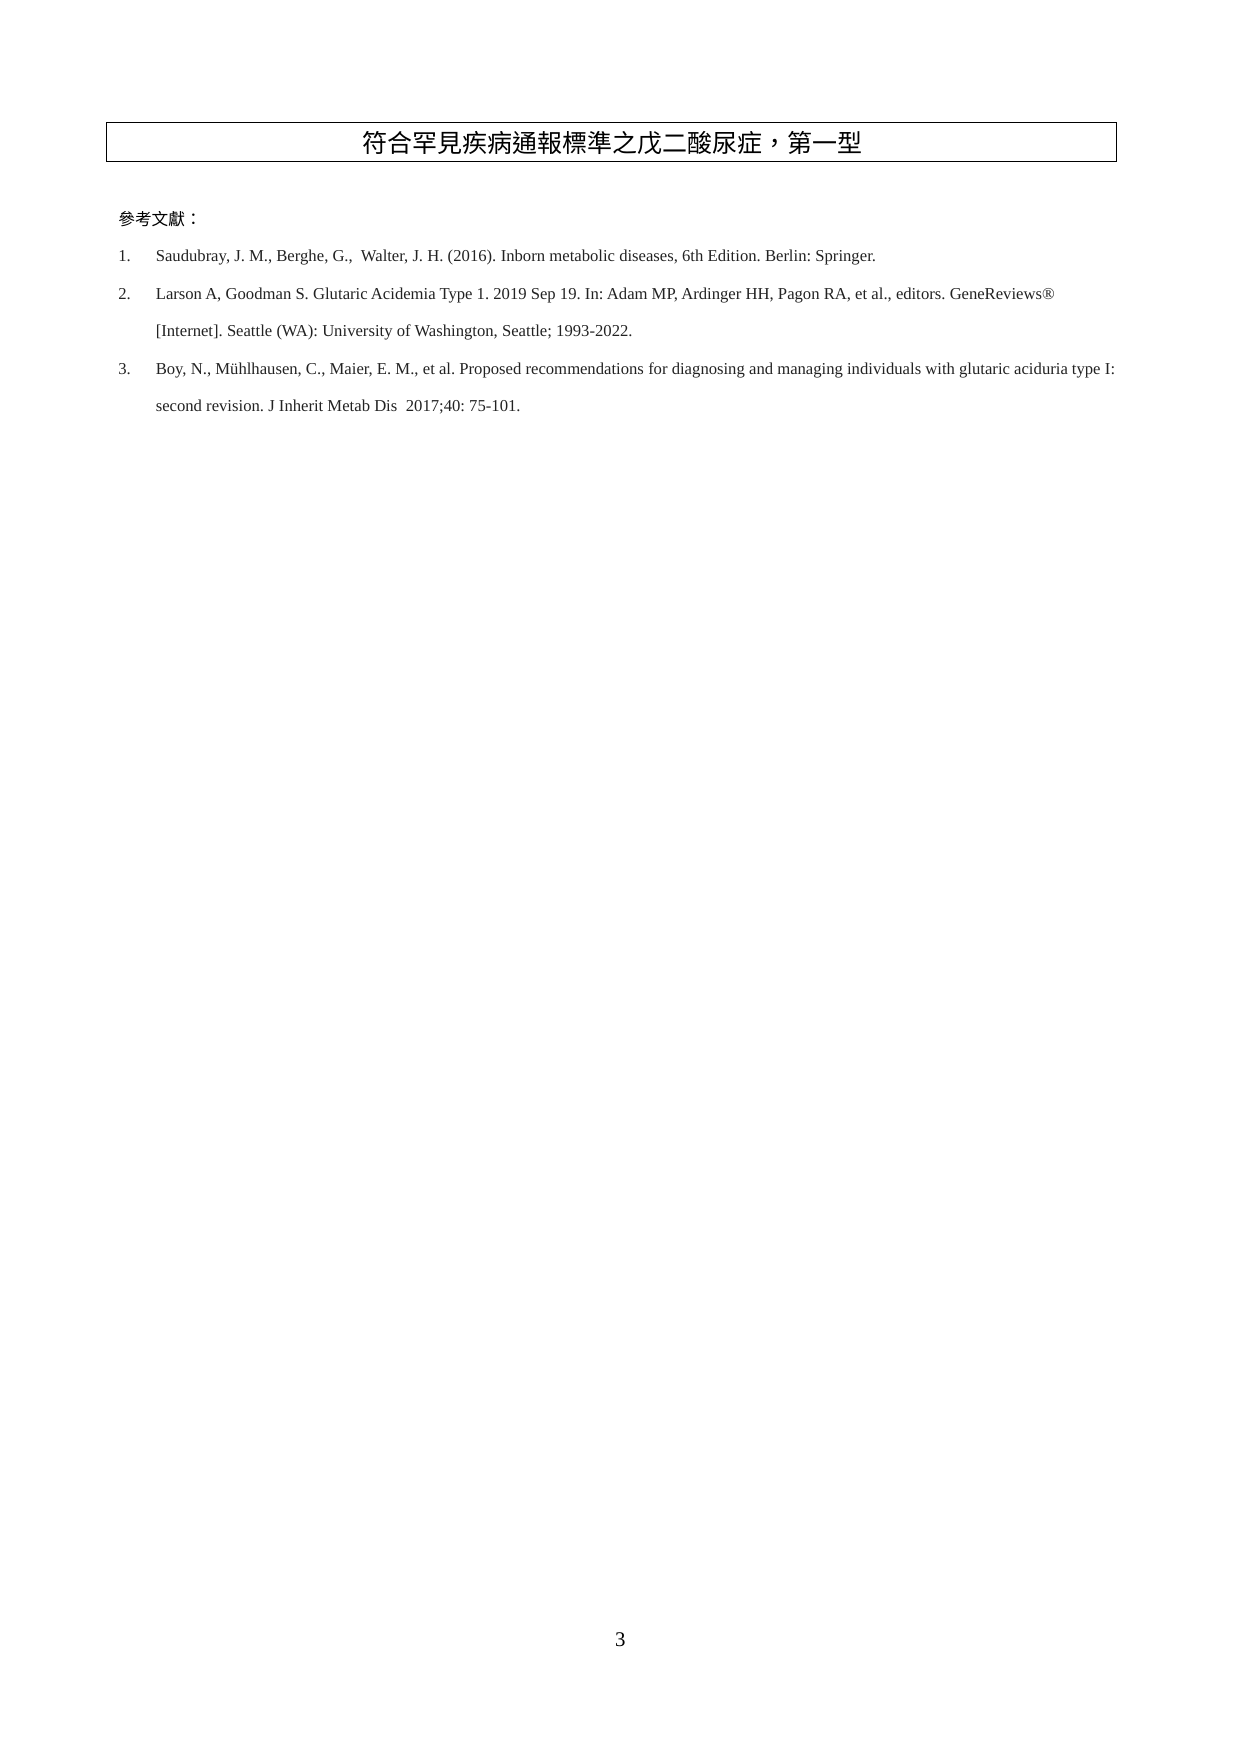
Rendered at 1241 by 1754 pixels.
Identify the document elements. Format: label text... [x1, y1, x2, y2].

text 參考文獻： [118, 199, 1122, 237]
table_header 符合罕見疾病通報標準之戊二酸尿症，第一型 [107, 123, 1116, 161]
list Saudubray, J. M., Berghe, G., Walter, J. H. (2016). Inborn metabolic diseases, 6th Edition. Berlin: Springer. [118, 237, 1122, 274]
list Larson A, Goodman S. Glutaric Acidemia Type 1. 2019 Sep 19. In: Adam MP, Ardinger HH, Pagon RA, et al., editors. GeneReviews® [Internet]. Seattle (WA): University of Washington, Seattle; 1993-2022. [118, 274, 1122, 349]
list Boy, N., Mühlhausen, C., Maier, E. M., et al. Proposed recommendations for diagnosing and managing individuals with glutaric aciduria type I: second revision. J Inherit Metab Dis 2017;40: 75-101. [118, 349, 1122, 424]
